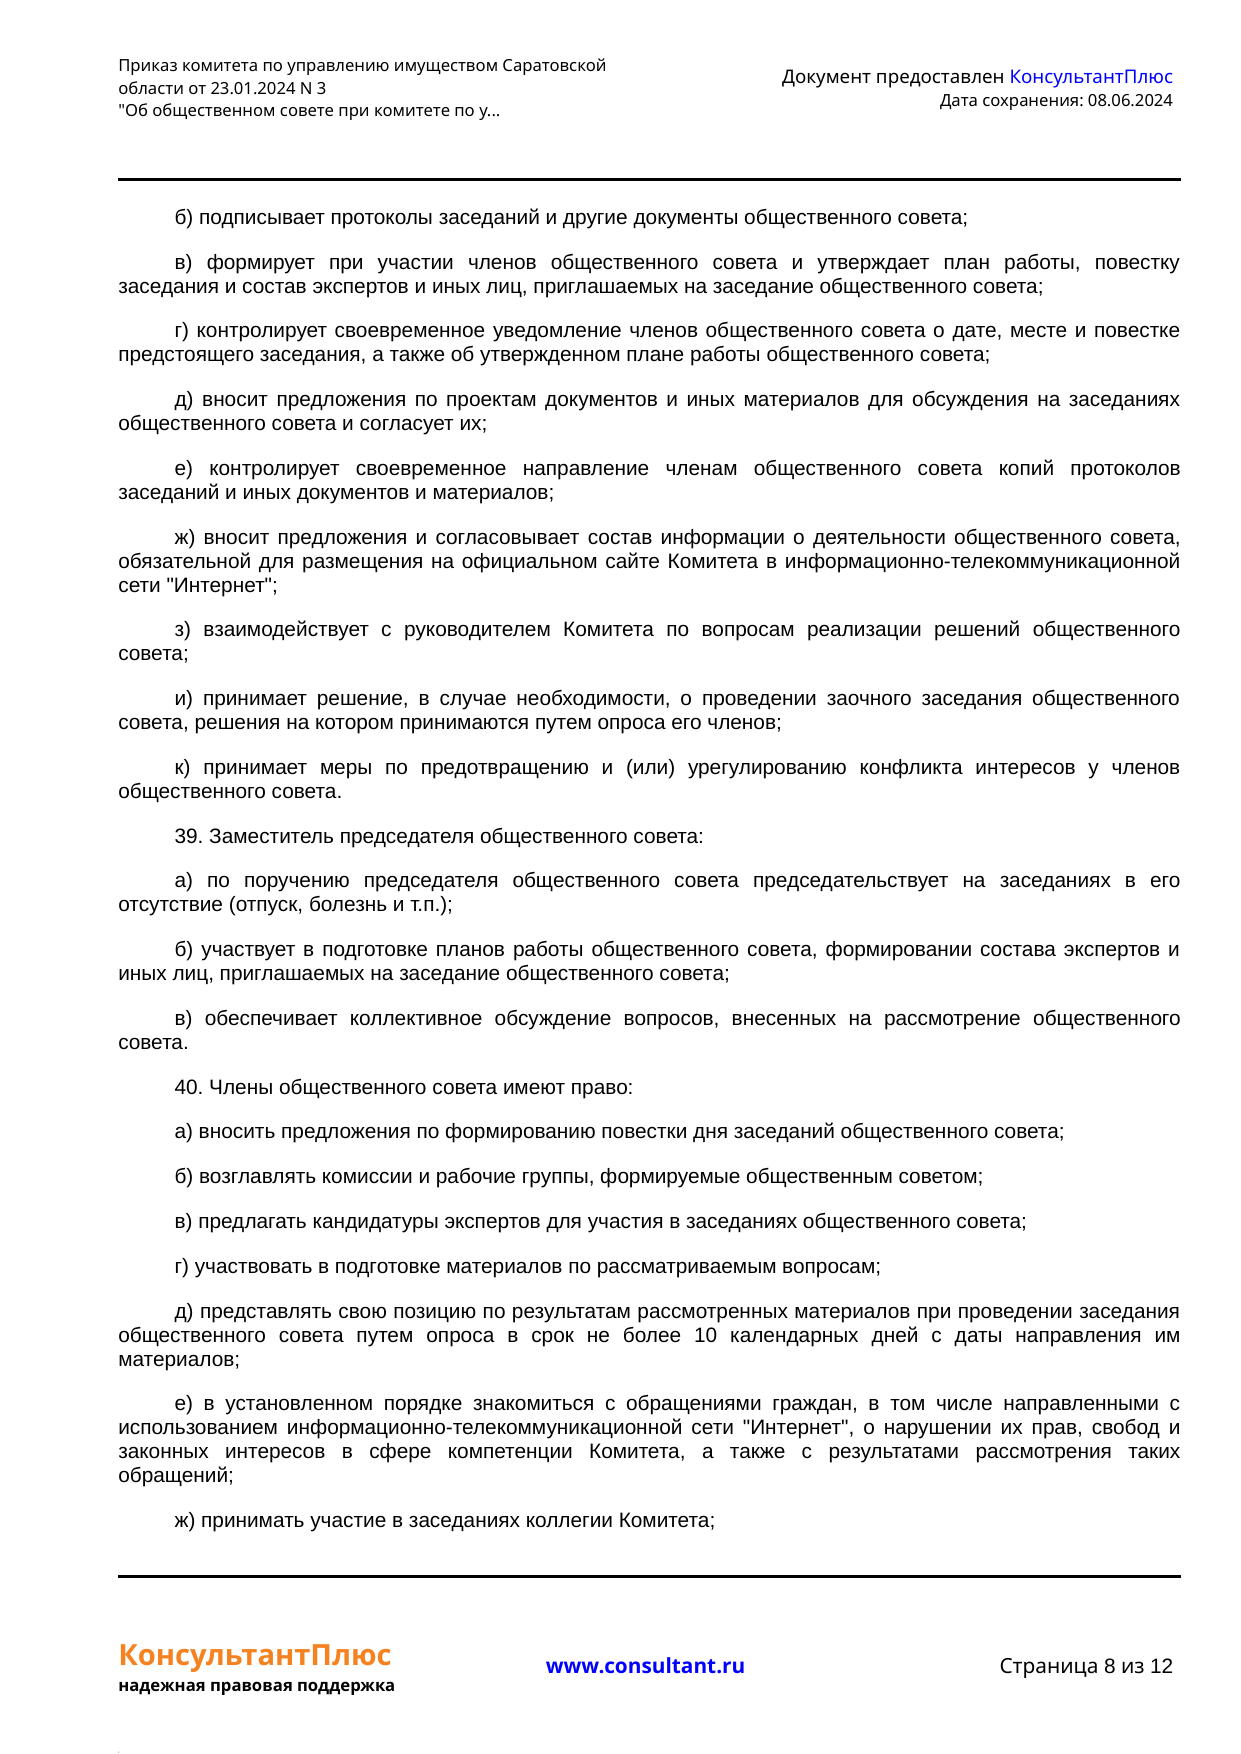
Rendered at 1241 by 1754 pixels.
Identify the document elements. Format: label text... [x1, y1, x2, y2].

text д) вносит предложения по проектам документов и иных материалов для обсуждения на заседаниях общественного совета и согласует их; [118, 387, 1181, 435]
text к) принимает меры по предотвращению и (или) урегулированию конфликта интересов у членов общественного совета. [118, 755, 1181, 803]
text 39. Заместитель председателя общественного совета: [118, 823, 1181, 847]
text е) контролирует своевременное направление членам общественного совета копий протоколов заседаний и иных документов и материалов; [118, 456, 1181, 504]
text г) контролирует своевременное уведомление членов общественного совета о дате, месте и повестке предстоящего заседания, а также об утвержденном плане работы общественного совета; [118, 318, 1181, 366]
text е) в установленном порядке знакомиться с обращениями граждан, в том числе направленными с использованием информационно-телекоммуникационной сети "Интернет", о нарушении их прав, свобод и законных интересов в сфере компетенции Комитета, а также с результатами рассмотрения таких обращений; [118, 1391, 1181, 1487]
text б) участвует в подготовке планов работы общественного совета, формировании состава экспертов и иных лиц, приглашаемых на заседание общественного совета; [118, 937, 1181, 985]
text в) формирует при участии членов общественного совета и утверждает план работы, повестку заседания и состав экспертов и иных лиц, приглашаемых на заседание общественного совета; [118, 249, 1181, 297]
text б) возглавлять комиссии и рабочие группы, формируемые общественным советом; [118, 1164, 1181, 1188]
text а) вносить предложения по формированию повестки дня заседаний общественного совета; [118, 1119, 1181, 1143]
text г) участвовать в подготовке материалов по рассматриваемым вопросам; [118, 1254, 1181, 1278]
text ж) вносит предложения и согласовывает состав информации о деятельности общественного совета, обязательной для размещения на официальном сайте Комитета в информационно-телекоммуникационной сети "Интернет"; [118, 524, 1181, 596]
text и) принимает решение, в случае необходимости, о проведении заочного заседания общественного совета, решения на котором принимаются путем опроса его членов; [118, 686, 1181, 734]
text в) обеспечивает коллективное обсуждение вопросов, внесенных на рассмотрение общественного совета. [118, 1006, 1181, 1054]
text ж) принимать участие в заседаниях коллегии Комитета; [118, 1508, 1181, 1532]
text б) подписывает протоколы заседаний и другие документы общественного совета; [118, 205, 1181, 229]
text а) по поручению председателя общественного совета председательствует на заседаниях в его отсутствие (отпуск, болезнь и т.п.); [118, 868, 1181, 916]
text д) представлять свою позицию по результатам рассмотренных материалов при проведении заседания общественного совета путем опроса в срок не более 10 календарных дней с даты направления им материалов; [118, 1298, 1181, 1370]
text 40. Члены общественного совета имеют право: [118, 1074, 1181, 1098]
text в) предлагать кандидатуры экспертов для участия в заседаниях общественного совета; [118, 1209, 1181, 1233]
text з) взаимодействует с руководителем Комитета по вопросам реализации решений общественного совета; [118, 617, 1181, 665]
